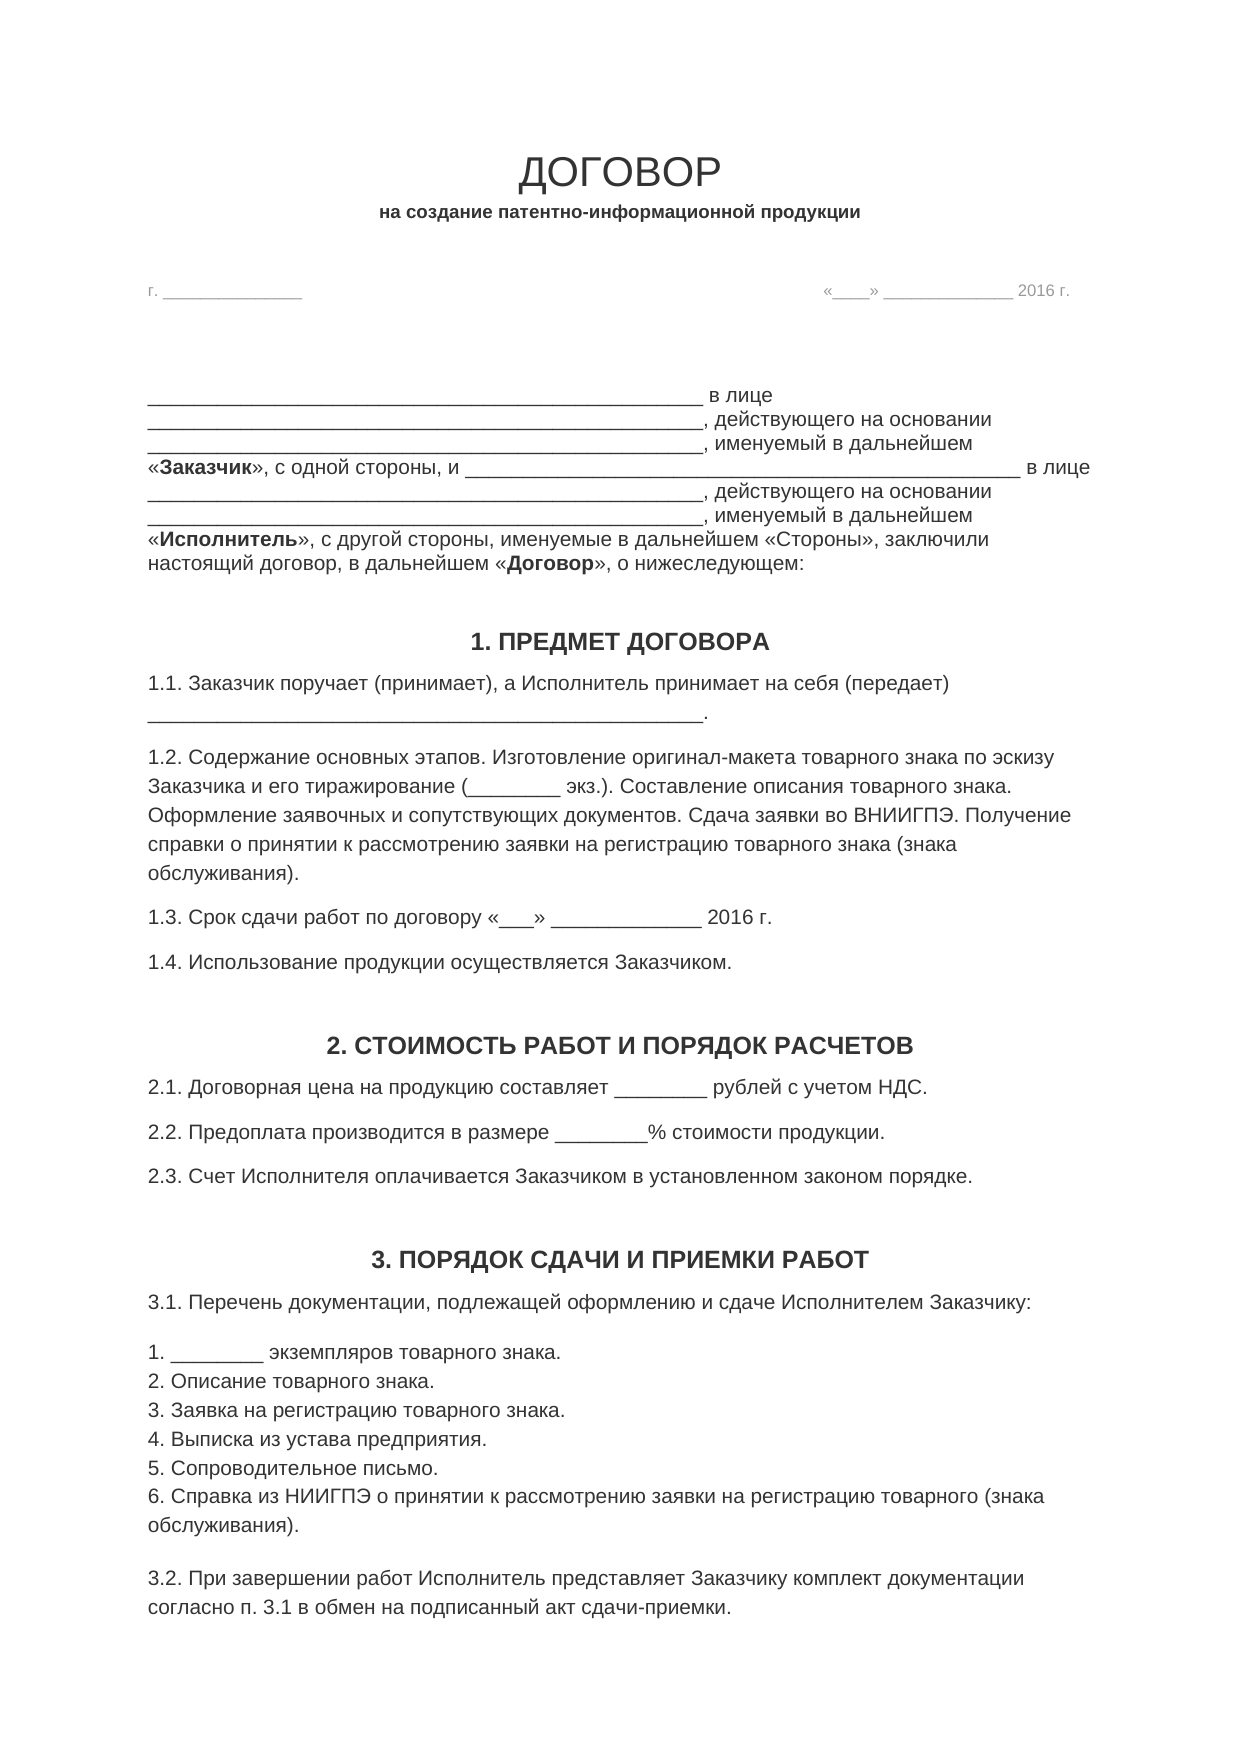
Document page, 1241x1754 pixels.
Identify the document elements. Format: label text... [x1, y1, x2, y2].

text ________________________________________________ в лице ________________________________________________, действующего на основании ________________________________________________, именуемый в дальнейшем «Заказчик», с одной стороны, и ________________________________________________ в лице ________________________________________________, действующего на основании ________________________________________________, именуемый в дальнейшем «Исполнитель», с другой стороны, именуемые в дальнейшем «Стороны», заключили настоящий договор, в дальнейшем «Договор», о нижеследующем: [148, 383, 1092, 575]
text 2. СТОИМОСТЬ РАБОТ И ПОРЯДОК РАСЧЕТОВ [148, 1031, 1092, 1059]
text 1.4. Использование продукции осуществляется Заказчиком. [148, 950, 1092, 974]
text 3.1. Перечень документации, подлежащей оформлению и сдаче Исполнителем Заказчику: [148, 1290, 1092, 1314]
text 2.2. Предоплата производится в размере ________% стоимости продукции. [148, 1120, 1092, 1144]
text на создание патентно-информационной продукции [148, 201, 1092, 222]
text 5. Сопроводительное письмо. [148, 1455, 1092, 1479]
text 6. Справка из НИИГПЭ о принятии к рассмотрению заявки на регистрацию товарного (знака обслуживания). [148, 1484, 1092, 1537]
table_header «____» ______________ 2016 г. [610, 281, 1080, 309]
text 1. ПРЕДМЕТ ДОГОВОРА [148, 627, 1092, 656]
text 4. Выписка из устава предприятия. [148, 1426, 1092, 1450]
text ДОГОВОР [148, 148, 1092, 196]
text 2.3. Счет Исполнителя оплачивается Заказчиком в установленном законом порядке. [148, 1164, 1092, 1188]
text 1.1. Заказчик поручает (принимает), а Исполнитель принимает на себя (передает) ________________________________________________. [148, 671, 1092, 724]
table_header г. _______________ [137, 281, 608, 309]
text 1.2. Содержание основных этапов. Изготовление оригинал-макета товарного знака по эскизу Заказчика и его тиражирование (________ экз.). Составление описания товарного знака. Оформление заявочных и сопутствующих документов. Сдача заявки во ВНИИГПЭ. Получение справки о принятии к рассмотрению заявки на регистрацию товарного знака (знака обслуживания). [148, 745, 1092, 884]
text 3. Заявка на регистрацию товарного знака. [148, 1397, 1092, 1421]
text 2. Описание товарного знака. [148, 1368, 1092, 1392]
text 1. ________ экземпляров товарного знака. [148, 1339, 1092, 1363]
text 2.1. Договорная цена на продукцию составляет ________ рублей с учетом НДС. [148, 1075, 1092, 1099]
text 3. ПОРЯДОК СДАЧИ И ПРИЕМКИ РАБОТ [148, 1245, 1092, 1274]
text 1.3. Срок сдачи работ по договору «___» _____________ 2016 г. [148, 905, 1092, 929]
text 3.2. При завершении работ Исполнитель представляет Заказчику комплект документации согласно п. 3.1 в обмен на подписанный акт сдачи-приемки. [148, 1566, 1092, 1619]
